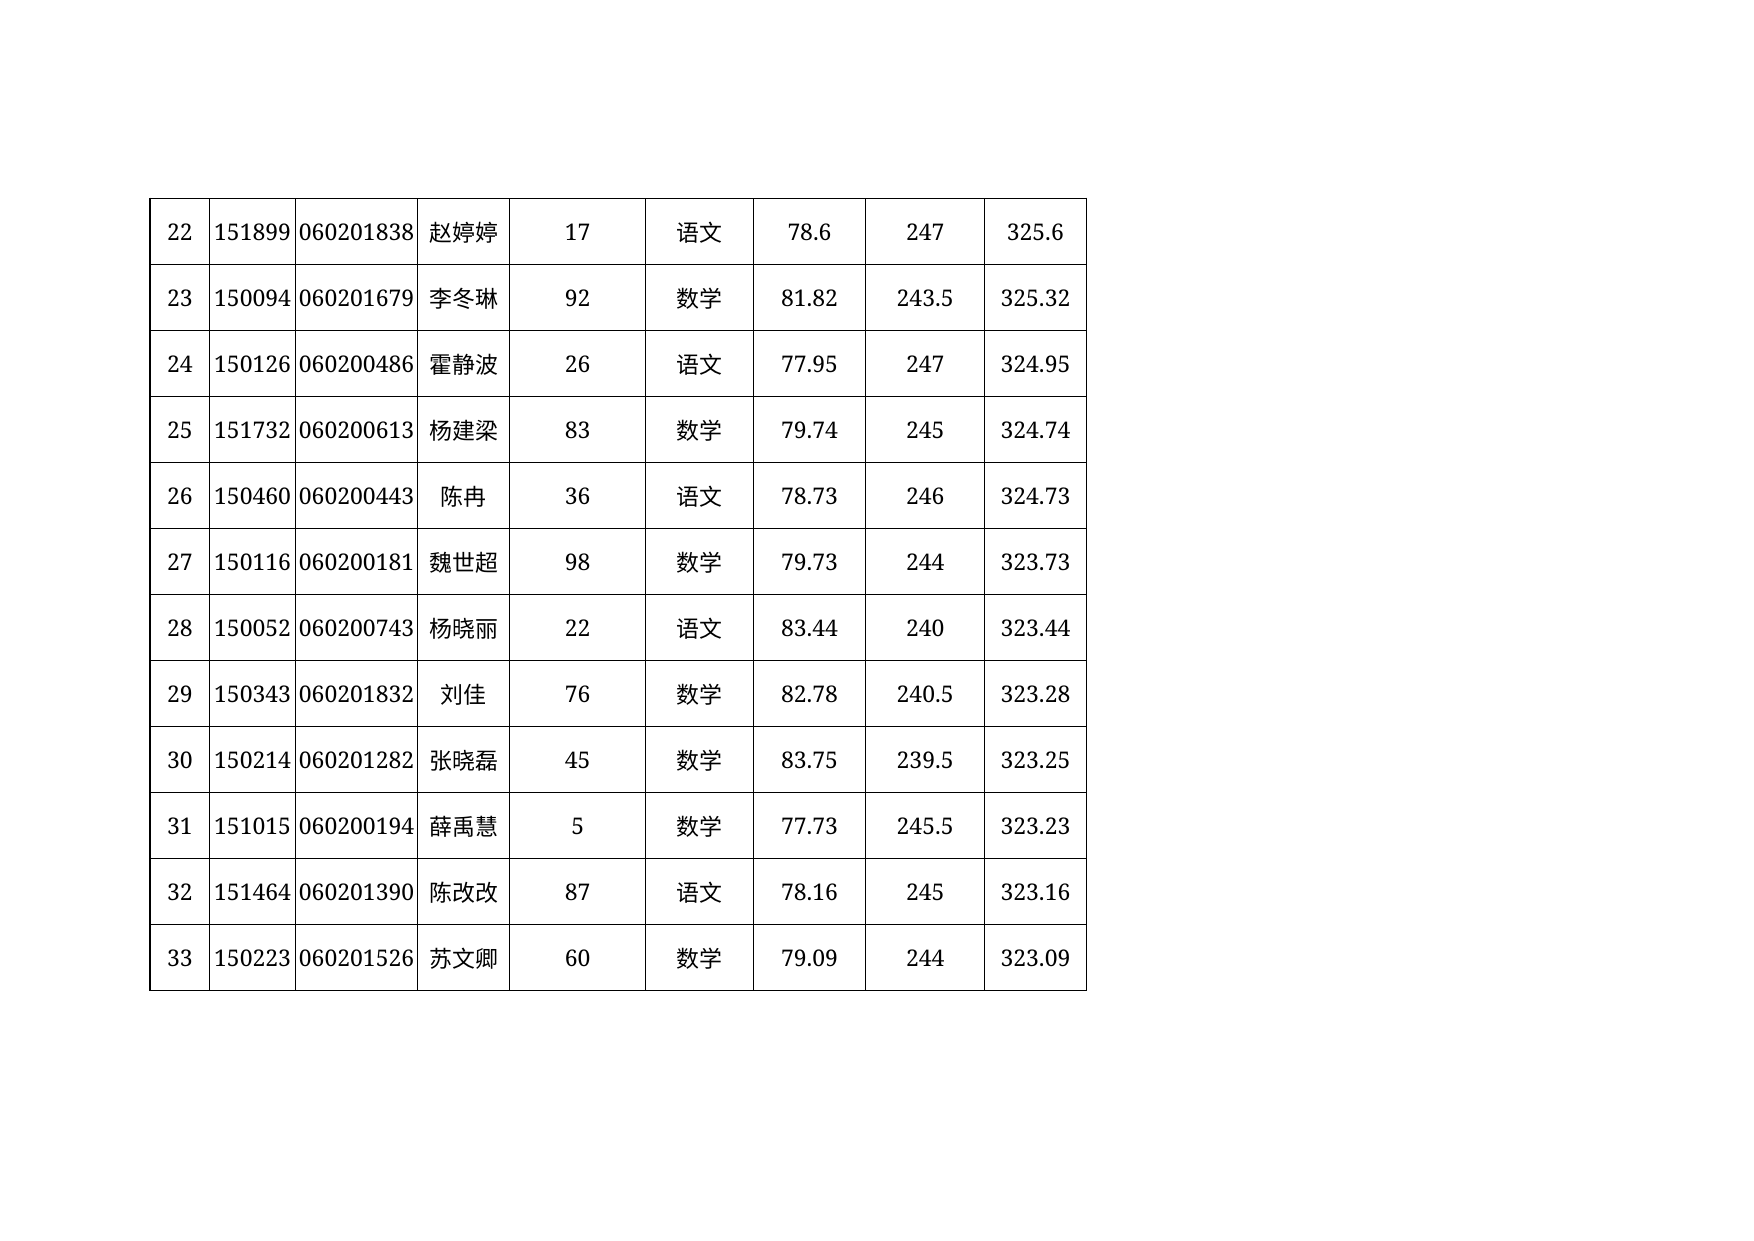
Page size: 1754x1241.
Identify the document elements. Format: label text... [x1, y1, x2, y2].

table_cell 陈冉 [418, 463, 509, 528]
table_cell 数学 [646, 265, 753, 330]
table_cell 150126 [210, 331, 295, 396]
table_cell 83.44 [754, 595, 865, 660]
table_cell 17 [510, 199, 645, 264]
table_cell 33 [151, 925, 209, 990]
table_cell 28 [151, 595, 209, 660]
table_cell 27 [151, 529, 209, 594]
table_cell 数学 [646, 793, 753, 858]
table_cell 323.23 [985, 793, 1086, 858]
table_cell 87 [510, 859, 645, 924]
table_cell 数学 [646, 661, 753, 726]
table_cell 323.73 [985, 529, 1086, 594]
table_cell 苏文卿 [418, 925, 509, 990]
table_cell 25 [151, 397, 209, 462]
table_cell 323.16 [985, 859, 1086, 924]
table_cell 81.82 [754, 265, 865, 330]
table_cell 22 [510, 595, 645, 660]
table_cell 杨建梁 [418, 397, 509, 462]
table_cell 李冬琳 [418, 265, 509, 330]
table_cell 数学 [646, 397, 753, 462]
table_cell 150223 [210, 925, 295, 990]
table_cell 060200194 [296, 793, 417, 858]
table_cell 83 [510, 397, 645, 462]
table_cell 36 [510, 463, 645, 528]
table_cell 151732 [210, 397, 295, 462]
table_cell 060201838 [296, 199, 417, 264]
table_cell 245 [866, 397, 984, 462]
table_cell 150116 [210, 529, 295, 594]
table_cell 060200743 [296, 595, 417, 660]
table_cell 244 [866, 925, 984, 990]
table_cell 325.32 [985, 265, 1086, 330]
table_cell 151899 [210, 199, 295, 264]
table_cell 150214 [210, 727, 295, 792]
table_cell 45 [510, 727, 645, 792]
table_cell 语文 [646, 859, 753, 924]
table_cell 77.73 [754, 793, 865, 858]
table_cell 98 [510, 529, 645, 594]
table_cell 244 [866, 529, 984, 594]
table_cell 83.75 [754, 727, 865, 792]
table_cell 刘佳 [418, 661, 509, 726]
table_cell 060200181 [296, 529, 417, 594]
table_cell 78.6 [754, 199, 865, 264]
table_cell 陈改改 [418, 859, 509, 924]
table_cell 151015 [210, 793, 295, 858]
table_cell 060201282 [296, 727, 417, 792]
table_cell 240 [866, 595, 984, 660]
table_cell 324.74 [985, 397, 1086, 462]
table_cell 语文 [646, 199, 753, 264]
table_cell 060201526 [296, 925, 417, 990]
table_cell 92 [510, 265, 645, 330]
table_cell 78.73 [754, 463, 865, 528]
table_cell 数学 [646, 727, 753, 792]
table_cell 247 [866, 199, 984, 264]
table_cell 246 [866, 463, 984, 528]
table_cell 243.5 [866, 265, 984, 330]
table_cell 323.09 [985, 925, 1086, 990]
table_cell 78.16 [754, 859, 865, 924]
table_cell 60 [510, 925, 645, 990]
table_cell 77.95 [754, 331, 865, 396]
table_cell 薛禹慧 [418, 793, 509, 858]
table_cell 数学 [646, 925, 753, 990]
table_cell 060201679 [296, 265, 417, 330]
table_cell 赵婷婷 [418, 199, 509, 264]
table_cell 数学 [646, 529, 753, 594]
table_cell 323.25 [985, 727, 1086, 792]
table_cell 82.78 [754, 661, 865, 726]
table_cell 060200443 [296, 463, 417, 528]
table_cell 060200613 [296, 397, 417, 462]
table_cell 79.73 [754, 529, 865, 594]
table_cell 239.5 [866, 727, 984, 792]
table_cell 240.5 [866, 661, 984, 726]
table_cell 324.73 [985, 463, 1086, 528]
table_cell 060201390 [296, 859, 417, 924]
table_cell 26 [510, 331, 645, 396]
table_cell 26 [151, 463, 209, 528]
table_cell 323.44 [985, 595, 1086, 660]
table_cell 150460 [210, 463, 295, 528]
table_cell 76 [510, 661, 645, 726]
table_cell 23 [151, 265, 209, 330]
table_cell 魏世超 [418, 529, 509, 594]
table_cell 150094 [210, 265, 295, 330]
table_cell 语文 [646, 463, 753, 528]
table_cell 语文 [646, 595, 753, 660]
table_cell 150343 [210, 661, 295, 726]
table_cell 247 [866, 331, 984, 396]
table_cell 31 [151, 793, 209, 858]
table_cell 324.95 [985, 331, 1086, 396]
table_cell 30 [151, 727, 209, 792]
table_cell 060200486 [296, 331, 417, 396]
table_cell 5 [510, 793, 645, 858]
table_cell 325.6 [985, 199, 1086, 264]
table_cell 22 [151, 199, 209, 264]
table_cell 杨晓丽 [418, 595, 509, 660]
table_cell 245.5 [866, 793, 984, 858]
table_cell 语文 [646, 331, 753, 396]
table_cell 79.74 [754, 397, 865, 462]
table_cell 060201832 [296, 661, 417, 726]
table_cell 151464 [210, 859, 295, 924]
table_cell 79.09 [754, 925, 865, 990]
table_cell 29 [151, 661, 209, 726]
table_cell 150052 [210, 595, 295, 660]
table_cell 245 [866, 859, 984, 924]
table_cell 24 [151, 331, 209, 396]
table_cell 张晓磊 [418, 727, 509, 792]
table_cell 霍静波 [418, 331, 509, 396]
table_cell 32 [151, 859, 209, 924]
table_cell 323.28 [985, 661, 1086, 726]
